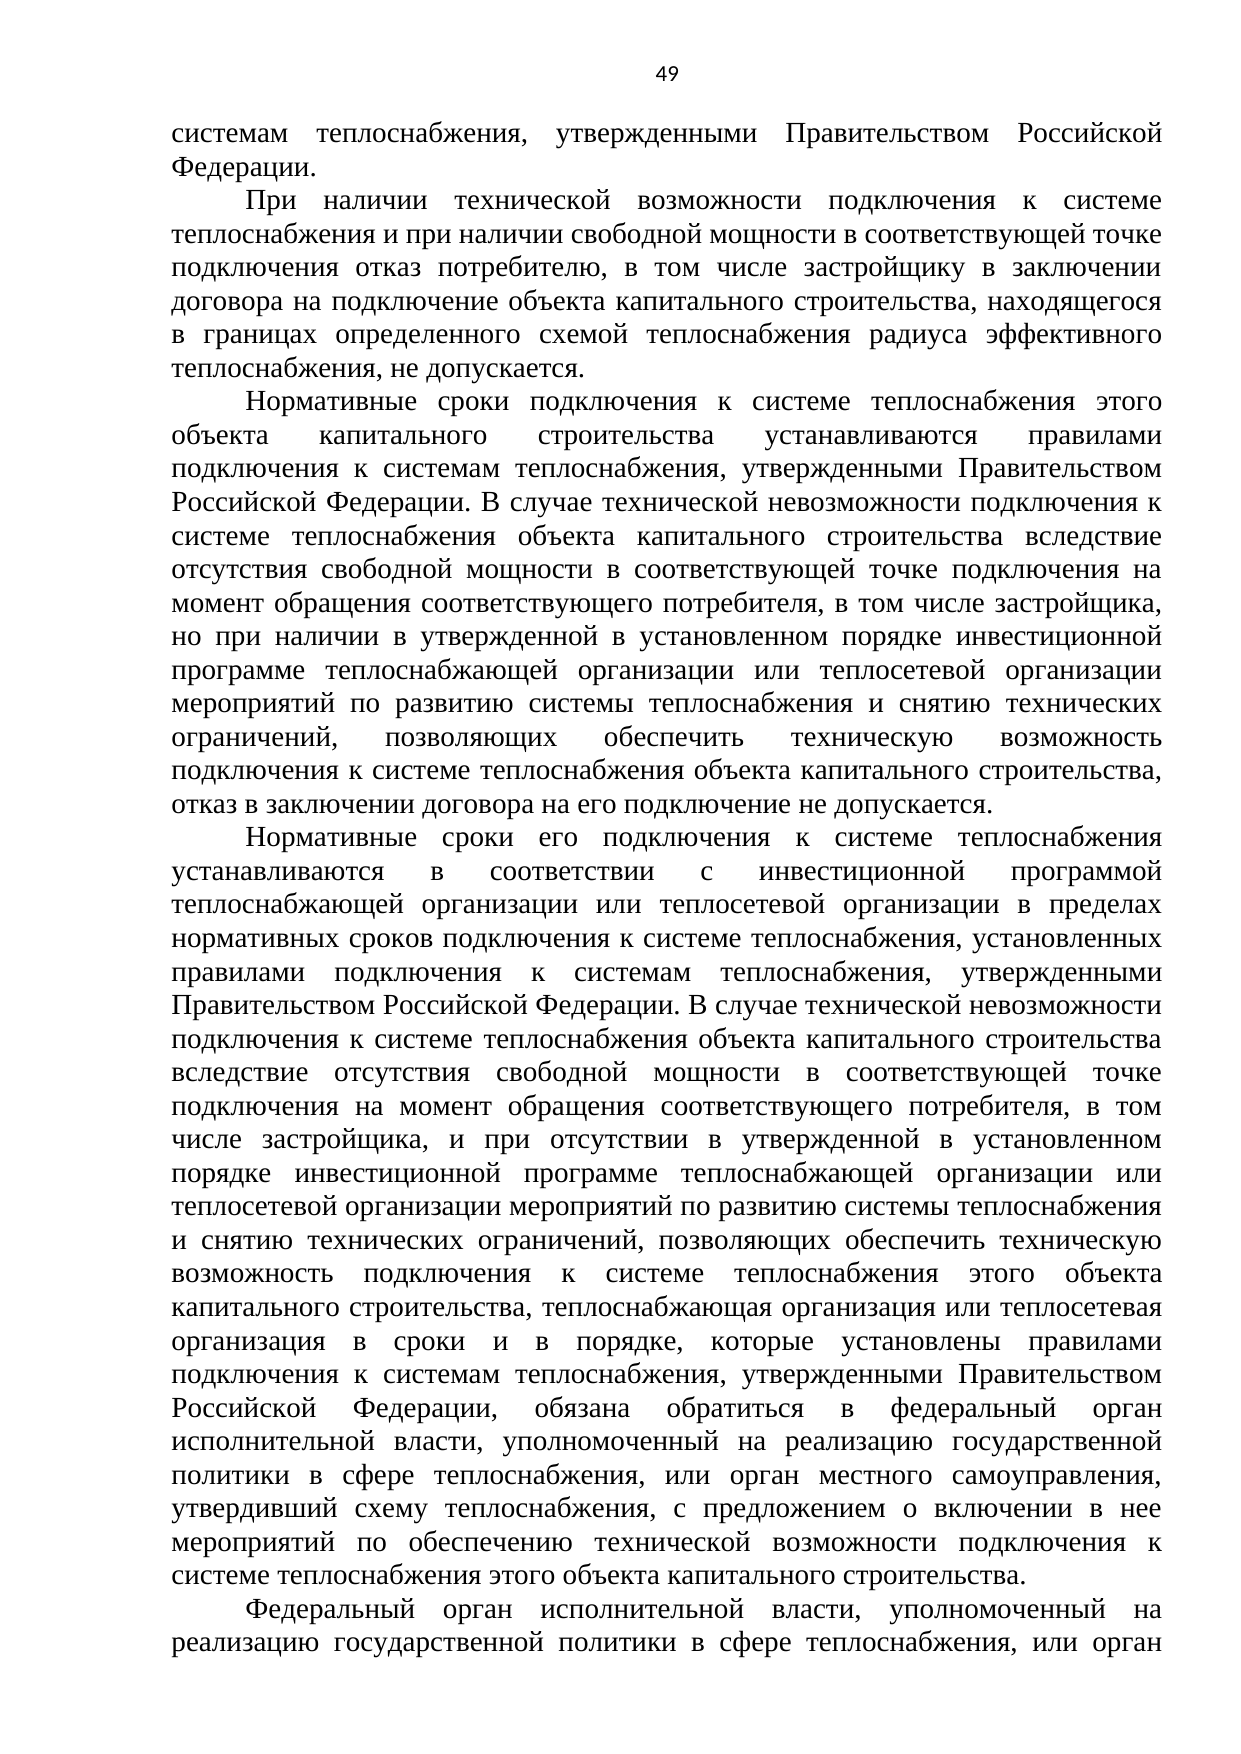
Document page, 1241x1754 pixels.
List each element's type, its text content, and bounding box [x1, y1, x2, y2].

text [171, 115, 1163, 182]
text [171, 1591, 1163, 1658]
text Нормативные сроки подключения к системе теплоснабжения этого объекта капитального строительства устанавливаются правилами подключения к системам теплоснабжения, утвержденными Правительством Российской Федерации. В случае технической невозможности подключения к системе теплоснабжения объекта капитального строительства вследствие отсутствия свободной мощности в соответствующей точке подключения на момент обращения соответствующего потребителя, в том числе застройщика, но при наличии в утвержденной в установленном порядке инвестиционной программе теплоснабжающей организации или теплосетевой организации мероприятий по развитию системы теплоснабжения и снятию технических ограничений, позволяющих обеспечить техническую возможность подключения к системе теплоснабжения объекта капитального строительства, отказ в заключении договора на его подключение не допускается. [171, 383, 1163, 819]
text При наличии технической возможности подключения к системе теплоснабжения и при наличии свободной мощности в соответствующей точке подключения отказ потребителю, в том числе застройщику в заключении договора на подключение объекта капитального строительства, находящегося в границах определенного схемой теплоснабжения радиуса эффективного теплоснабжения, не допускается. [171, 182, 1163, 383]
text Нормативные сроки его подключения к системе теплоснабжения устанавливаются в соответствии с инвестиционной программой теплоснабжающей организации или теплосетевой организации в пределах нормативных сроков подключения к системе теплоснабжения, установленных правилами подключения к системам теплоснабжения, утвержденными Правительством Российской Федерации. В случае технической невозможности подключения к системе теплоснабжения объекта капитального строительства вследствие отсутствия свободной мощности в соответствующей точке подключения на момент обращения соответствующего потребителя, в том числе застройщика, и при отсутствии в утвержденной в установленном порядке инвестиционной программе теплоснабжающей организации или теплосетевой организации мероприятий по развитию системы теплоснабжения и снятию технических ограничений, позволяющих обеспечить техническую возможность подключения к системе теплоснабжения этого объекта капитального строительства, теплоснабжающая организация или теплосетевая организация в сроки и в порядке, которые установлены правилами подключения к системам теплоснабжения, утвержденными Правительством Российской Федерации, обязана обратиться в федеральный орган исполнительной власти, уполномоченный на реализацию государственной политики в сфере теплоснабжения, или орган местного самоуправления, утвердивший схему теплоснабжения, с предложением о включении в нее мероприятий по обеспечению технической возможности подключения к системе теплоснабжения этого объекта капитального строительства. [171, 819, 1163, 1591]
